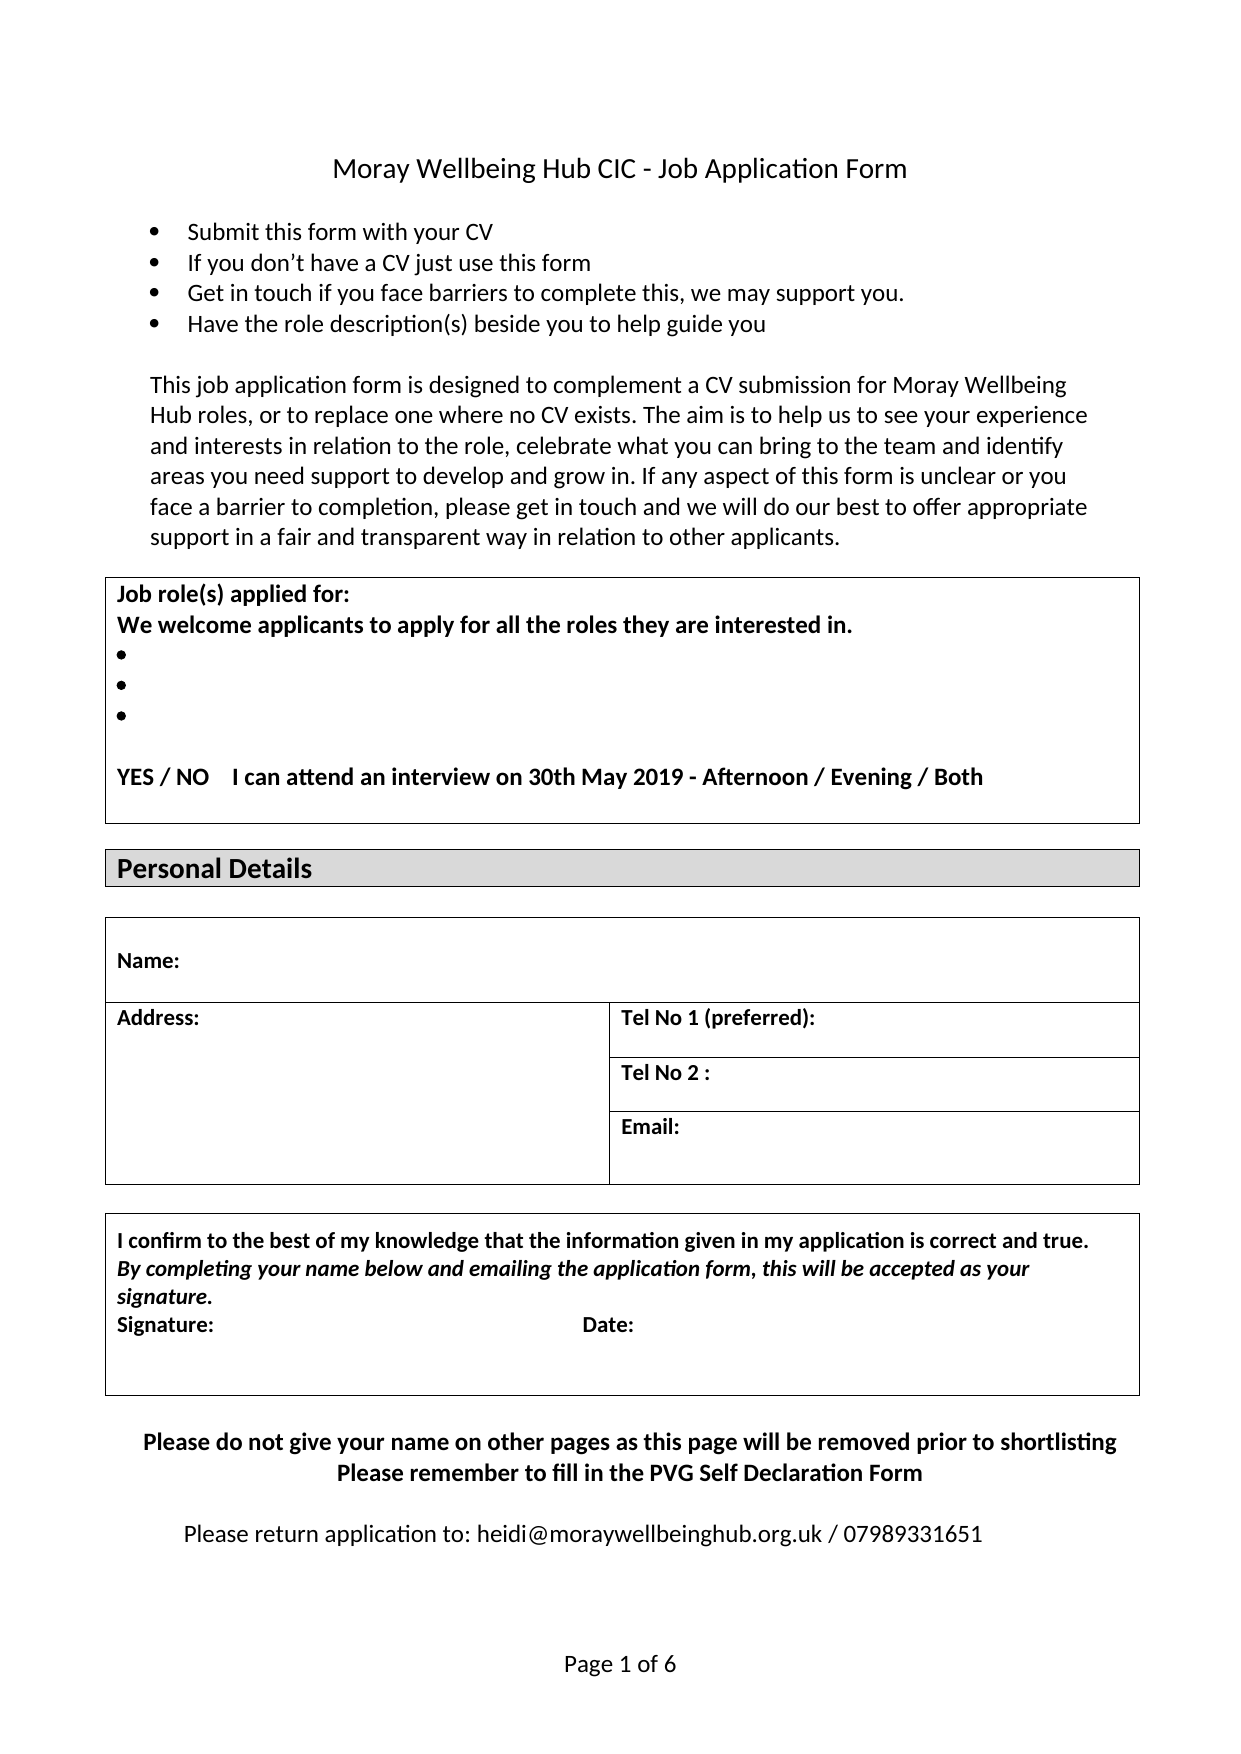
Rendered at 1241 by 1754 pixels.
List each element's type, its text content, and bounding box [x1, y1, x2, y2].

list Submit this form with your CV [150, 216, 1090, 247]
table_cell Tel No 1 (preferred): [610, 1003, 1139, 1057]
list Get in touch if you face barriers to complete this, we may support you. [150, 277, 1090, 308]
text This job application form is designed to complement a CV submission for Moray Wellbeing Hub roles, or to replace one where no CV exists. The aim is to help us to see your experience and interests in relation to the role, celebrate what you can bring to the team and identify areas you need support to develop and grow in. If any aspect of this form is unclear or you face a barrier to completion, please get in touch and we will do our best to offer appropriate support in a fair and transparent way in relation to other applicants. [150, 369, 1090, 552]
table_header Job role(s) applied for: We welcome applicants to apply for all the roles they are interested in. YES / NO I can attend an interview on 30th May 2019 - Afternoon / Evening / Both [106, 578, 1139, 822]
list If you don’t have a CV just use this form [150, 247, 1090, 277]
text Please do not give your name on other pages as this page will be removed prior to shortlisting [61, 1426, 1199, 1457]
table_header I confirm to the best of my knowledge that the information given in my application is correct and true. By completing your name below and emailing the application form, this will be accepted as your signature. Signature: Date: [106, 1214, 1139, 1394]
table_cell Address: [106, 1003, 609, 1184]
text Please return application to: heidi@moraywellbeinghub.org.uk / 07989331651 [76, 1518, 1090, 1548]
table_cell Email: [610, 1112, 1139, 1184]
text Please remember to fill in the PVG Self Declaration Form [61, 1457, 1199, 1487]
text Moray Wellbeing Hub CIC - Job Application Form [150, 150, 1090, 186]
table_header Personal Details [106, 850, 1139, 886]
table_cell Tel No 2 : [610, 1058, 1139, 1111]
table_header Name: [106, 918, 1139, 1002]
list Have the role description(s) beside you to help guide you [150, 308, 1090, 338]
